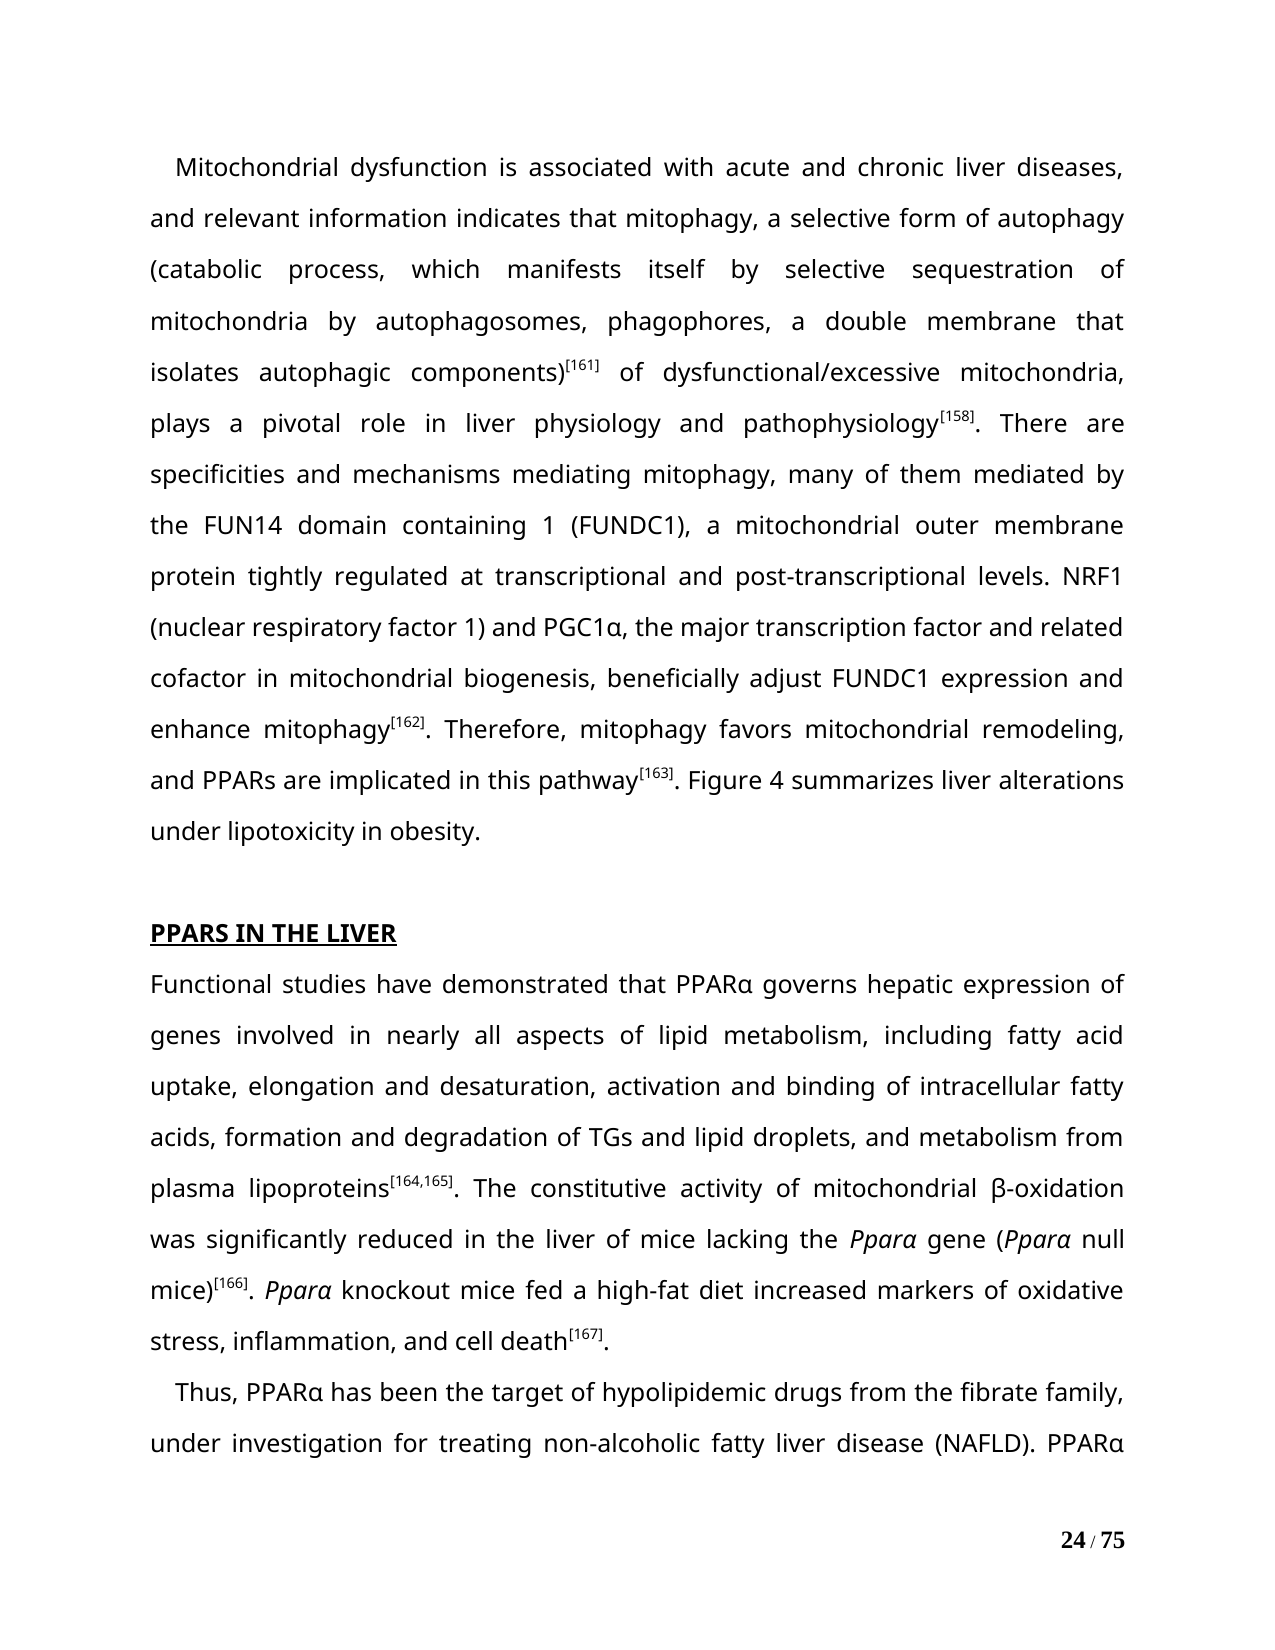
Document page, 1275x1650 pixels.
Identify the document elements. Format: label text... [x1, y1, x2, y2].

text PPARs in the LIVER [150, 916, 1125, 950]
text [150, 1375, 1125, 1460]
text Functional studies have demonstrated that PPARα governs hepatic expression of genes involved in nearly all aspects of lipid metabolism, including fatty acid uptake, elongation and desaturation, activation and binding of intracellular fatty acids, formation and degradation of TGs and lipid droplets, and metabolism from plasma lipoproteins[164,165]. The constitutive activity of mitochondrial β-oxidation was significantly reduced in the liver of mice lacking the Pparα gene (Pparα null mice)[166]. Pparα knockout mice fed a high-fat diet increased markers of oxidative stress, inflammation, and cell death[167]. [150, 967, 1125, 1358]
text Mitochondrial dysfunction is associated with acute and chronic liver diseases, and relevant information indicates that mitophagy, a selective form of autophagy (catabolic process, which manifests itself by selective sequestration of mitochondria by autophagosomes, phagophores, a double membrane that isolates autophagic components)[161] of dysfunctional/excessive mitochondria, plays a pivotal role in liver physiology and pathophysiology[158]. There are specificities and mechanisms mediating mitophagy, many of them mediated by the FUN14 domain containing 1 (FUNDC1), a mitochondrial outer membrane protein tightly regulated at transcriptional and post-transcriptional levels. NRF1 (nuclear respiratory factor 1) and PGC1α, the major transcription factor and related cofactor in mitochondrial biogenesis, beneficially adjust FUNDC1 expression and enhance mitophagy[162]. Therefore, mitophagy favors mitochondrial remodeling, and PPARs are implicated in this pathway[163]. Figure 4 summarizes liver alterations under lipotoxicity in obesity. [150, 150, 1125, 848]
